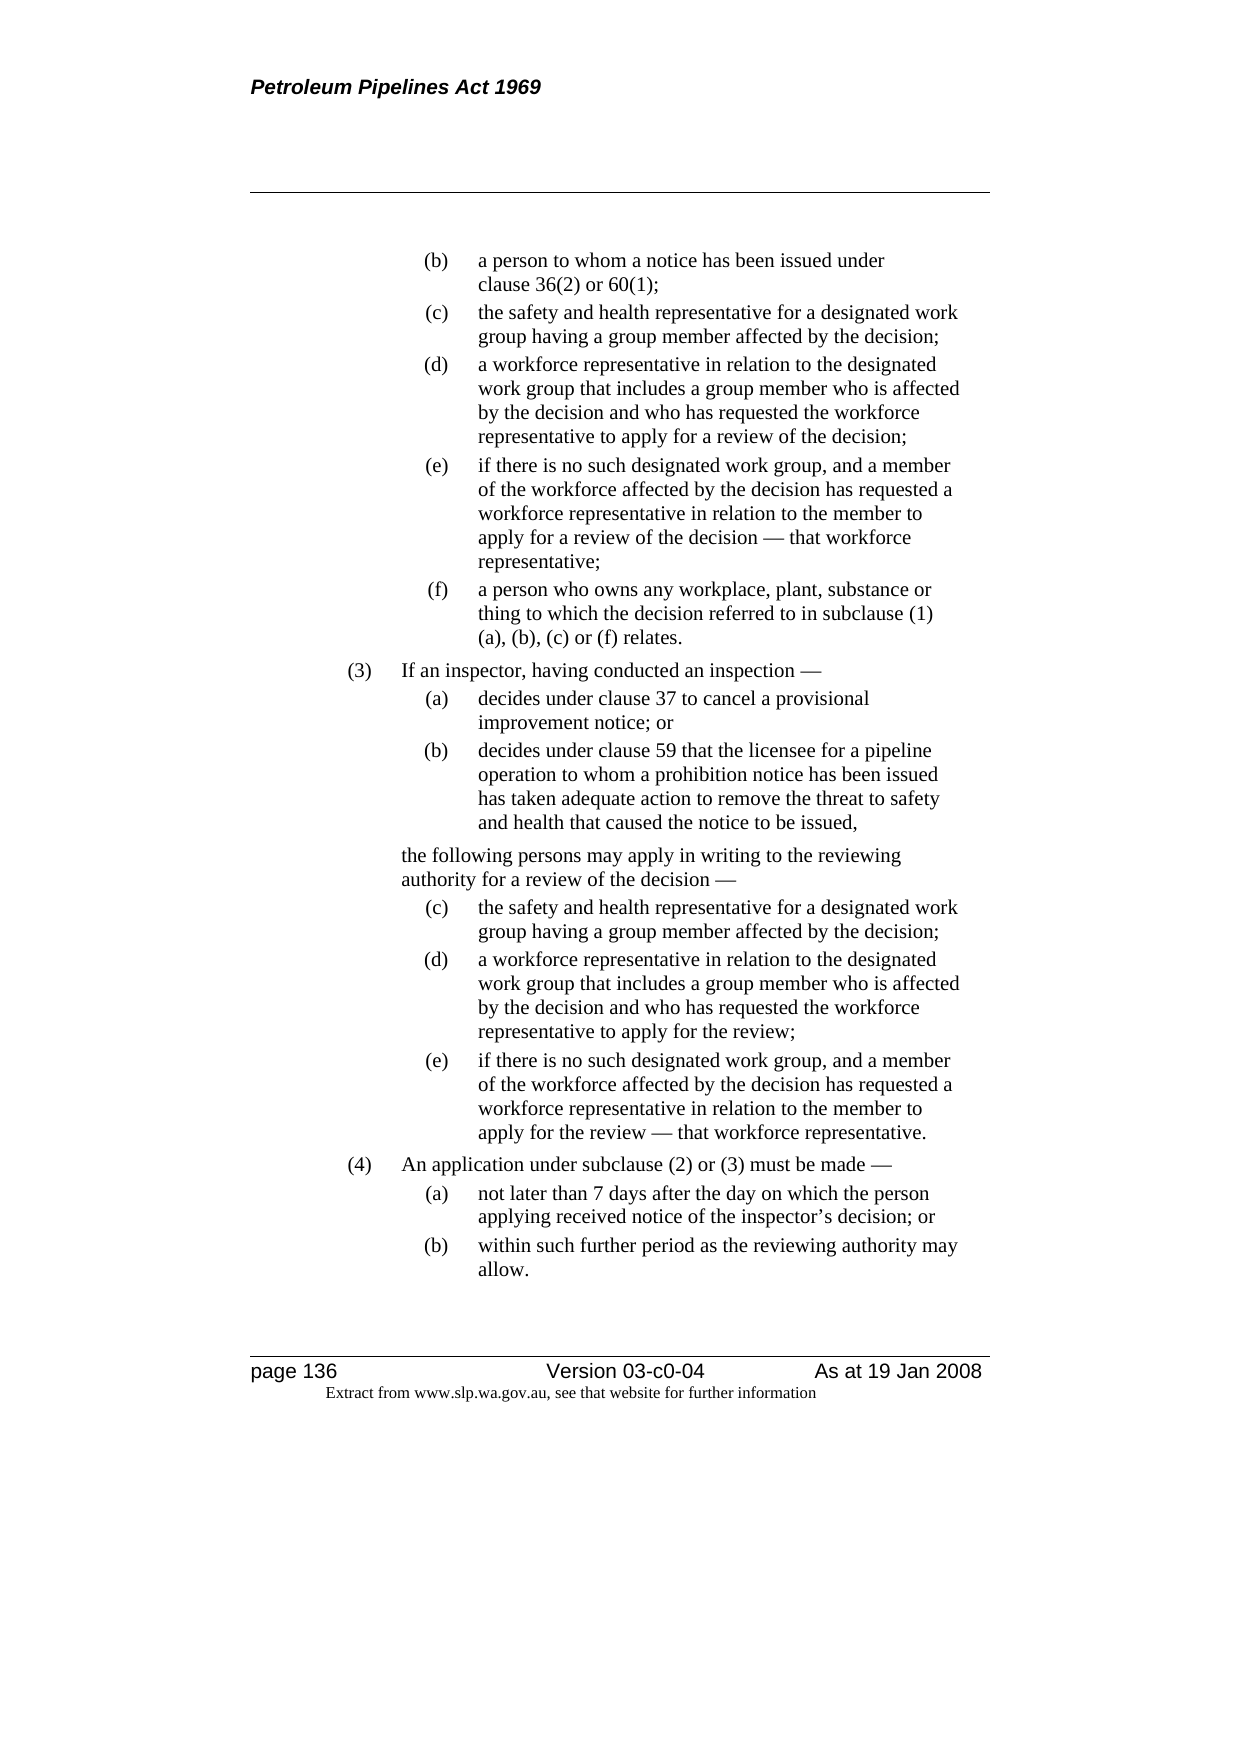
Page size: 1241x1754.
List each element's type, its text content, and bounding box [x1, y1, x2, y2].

text (d) a workforce representative in relation to the designated work group that includes a group member who is affected by the decision and who has requested the workforce representative to apply for a review of the decision; [389, 352, 960, 448]
text (3) If an inspector, having conducted an inspection — [312, 657, 960, 682]
text (f) a person who owns any workplace, plant, substance or thing to which the decision referred to in subclause (1)(a), (b), (c) or (f) relates. [389, 577, 960, 649]
text (b) decides under clause 59 that the licensee for a pipeline operation to whom a prohibition notice has been issued has taken adequate action to remove the threat to safety and health that caused the notice to be issued, [389, 738, 960, 834]
text (b) within such further period as the reviewing authority may allow. [389, 1233, 960, 1281]
text (b) a person to whom a notice has been issued under clause 36(2) or 60(1); [389, 247, 960, 296]
text (d) a workforce representative in relation to the designated work group that includes a group member who is affected by the decision and who has requested the workforce representative to apply for the review; [389, 947, 960, 1043]
text (e) if there is no such designated work group, and a member of the workforce affected by the decision has requested a workforce representative in relation to the member to apply for the review — that workforce representative. [389, 1048, 960, 1144]
text (4) An application under subclause (2) or (3) must be made — [312, 1152, 960, 1176]
text (a) not later than 7 days after the day on which the person applying received notice of the inspector’s decision; or [389, 1180, 960, 1228]
text (a) decides under clause 37 to cancel a provisional improvement notice; or [389, 686, 960, 734]
text (c) the safety and health representative for a designated work group having a group member affected by the decision; [389, 300, 960, 348]
text (e) if there is no such designated work group, and a member of the workforce affected by the decision has requested a workforce representative in relation to the member to apply for a review of the decision — that workforce representative; [389, 452, 960, 573]
text (c) the safety and health representative for a designated work group having a group member affected by the decision; [389, 895, 960, 943]
text the following persons may apply in writing to the reviewing authority for a review of the decision — [312, 843, 960, 891]
